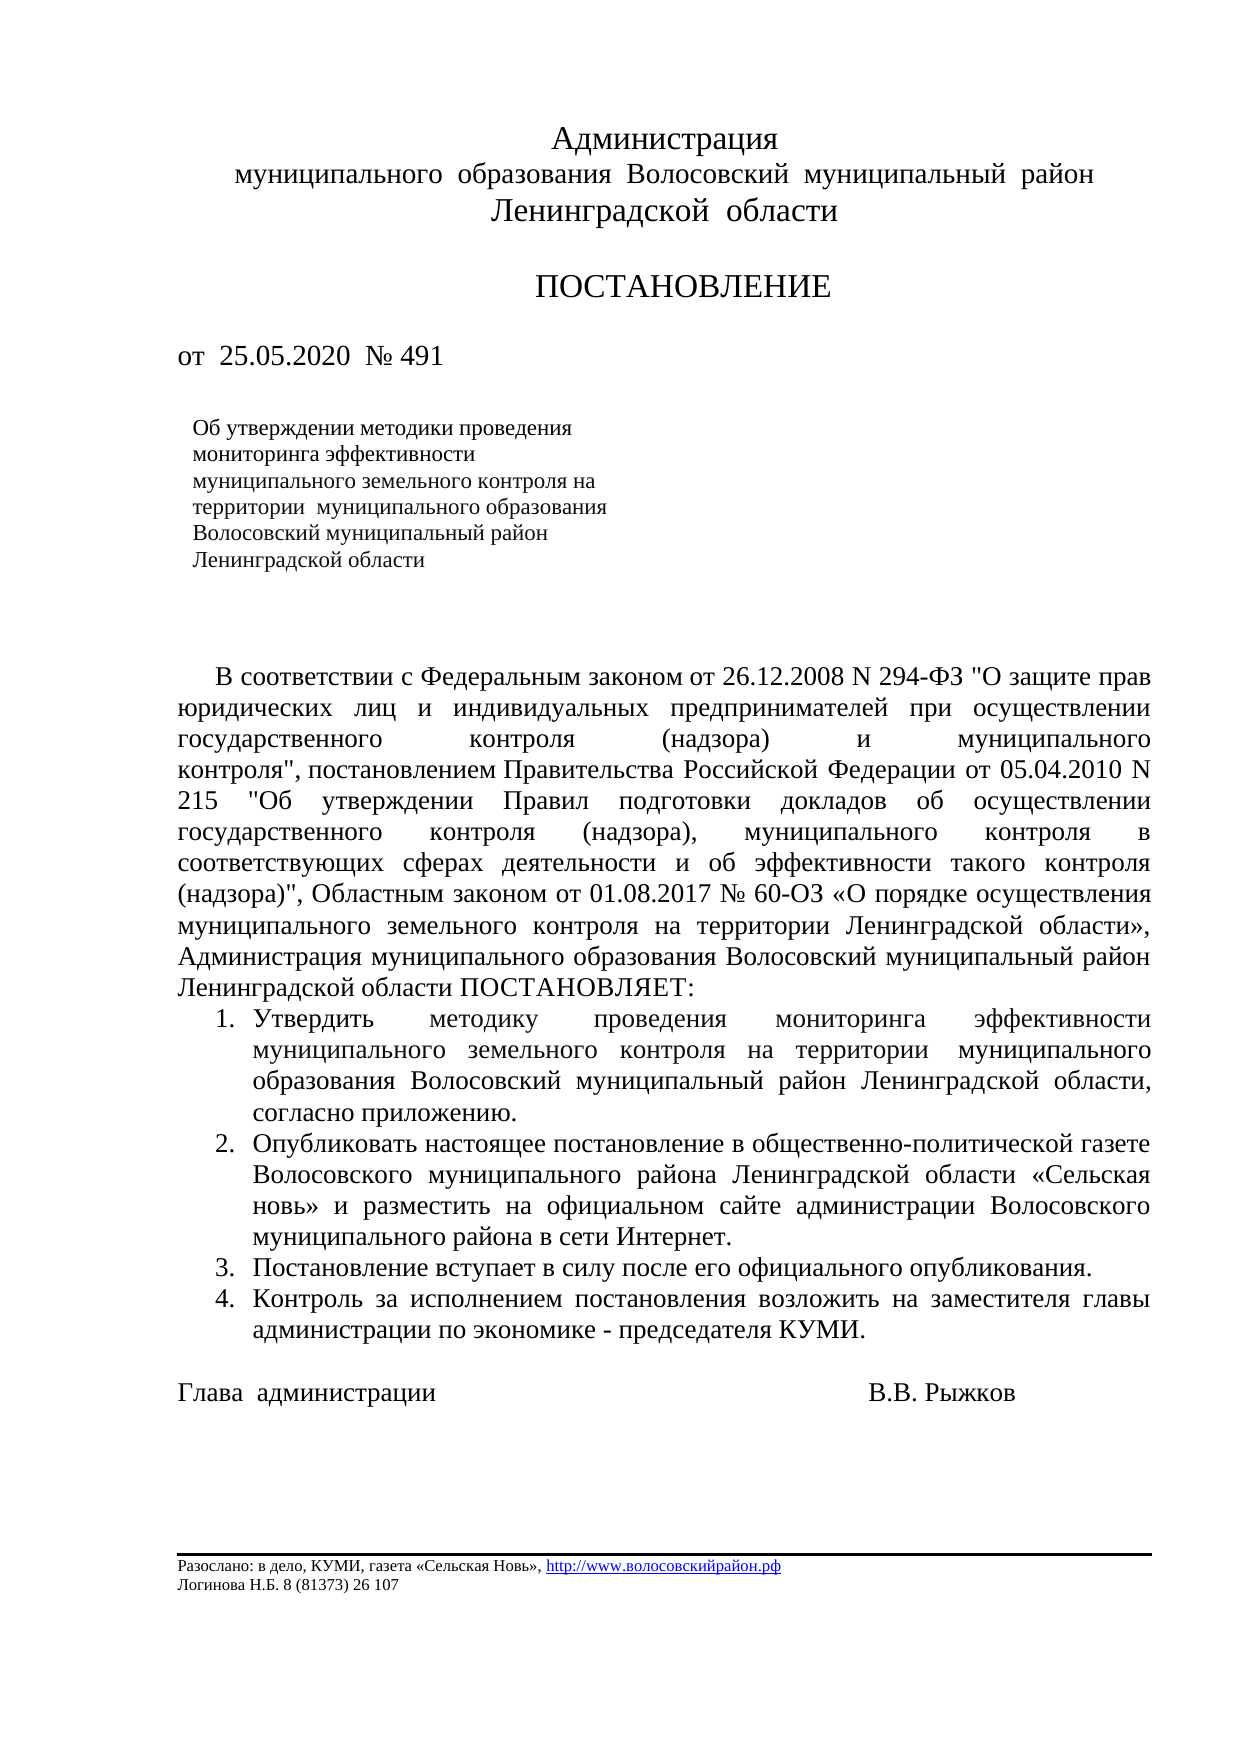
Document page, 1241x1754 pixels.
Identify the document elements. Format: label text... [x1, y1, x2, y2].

text от 25.05.2020 № 491 [177, 338, 1152, 372]
text Администрация [177, 118, 1152, 156]
list Опубликовать настоящее постановление в общественно-политической газете Волосовского муниципального района Ленинградской области «Сельская новь» и разместить на официальном сайте администрации Волосовского муниципального района в сети Интернет. [215, 1127, 1152, 1251]
list Контроль за исполнением постановления возложить на заместителя главы администрации по экономике - председателя КУМИ. [215, 1282, 1152, 1345]
text Глава администрации В.В. Рыжков [177, 1376, 1152, 1407]
text муниципального образования Волосовский муниципальный район [177, 156, 1152, 190]
text Ленинградской области [177, 190, 1152, 228]
list Утвердить методику проведения мониторинга эффективности муниципального земельного контроля на территории муниципального образования Волосовский муниципальный район Ленинградской области, согласно приложению. [215, 1002, 1152, 1127]
list Постановление вступает в силу после его официального опубликования. [215, 1251, 1152, 1282]
text В соответствии с Федеральным законом от 26.12.2008 N 294-ФЗ "О защите прав юридических лиц и индивидуальных предпринимателей при осуществлении государственного контроля (надзора) и муниципального контроля", постановлением Правительства Российской Федерации от 05.04.2010 N 215 "Об утверждении Правил подготовки докладов об осуществлении государственного контроля (надзора), муниципального контроля в соответствующих сферах деятельности и об эффективности такого контроля (надзора)", Областным законом от 01.08.2017 № 60-ОЗ «О порядке осуществления муниципального земельного контроля на территории Ленинградской области», Администрация муниципального образования Волосовский муниципальный район Ленинградской области ПОСТАНОВЛЯЕТ: [177, 659, 1152, 1002]
text Разослано: в дело, КУМИ, газета «Сельская Новь», http://www.волосовскийрайон.рф [177, 1556, 1152, 1575]
text ПОСТАНОВЛЕНИЕ [177, 267, 1152, 305]
text Логинова Н.Б. 8 (81373) 26 107 [177, 1575, 1152, 1594]
